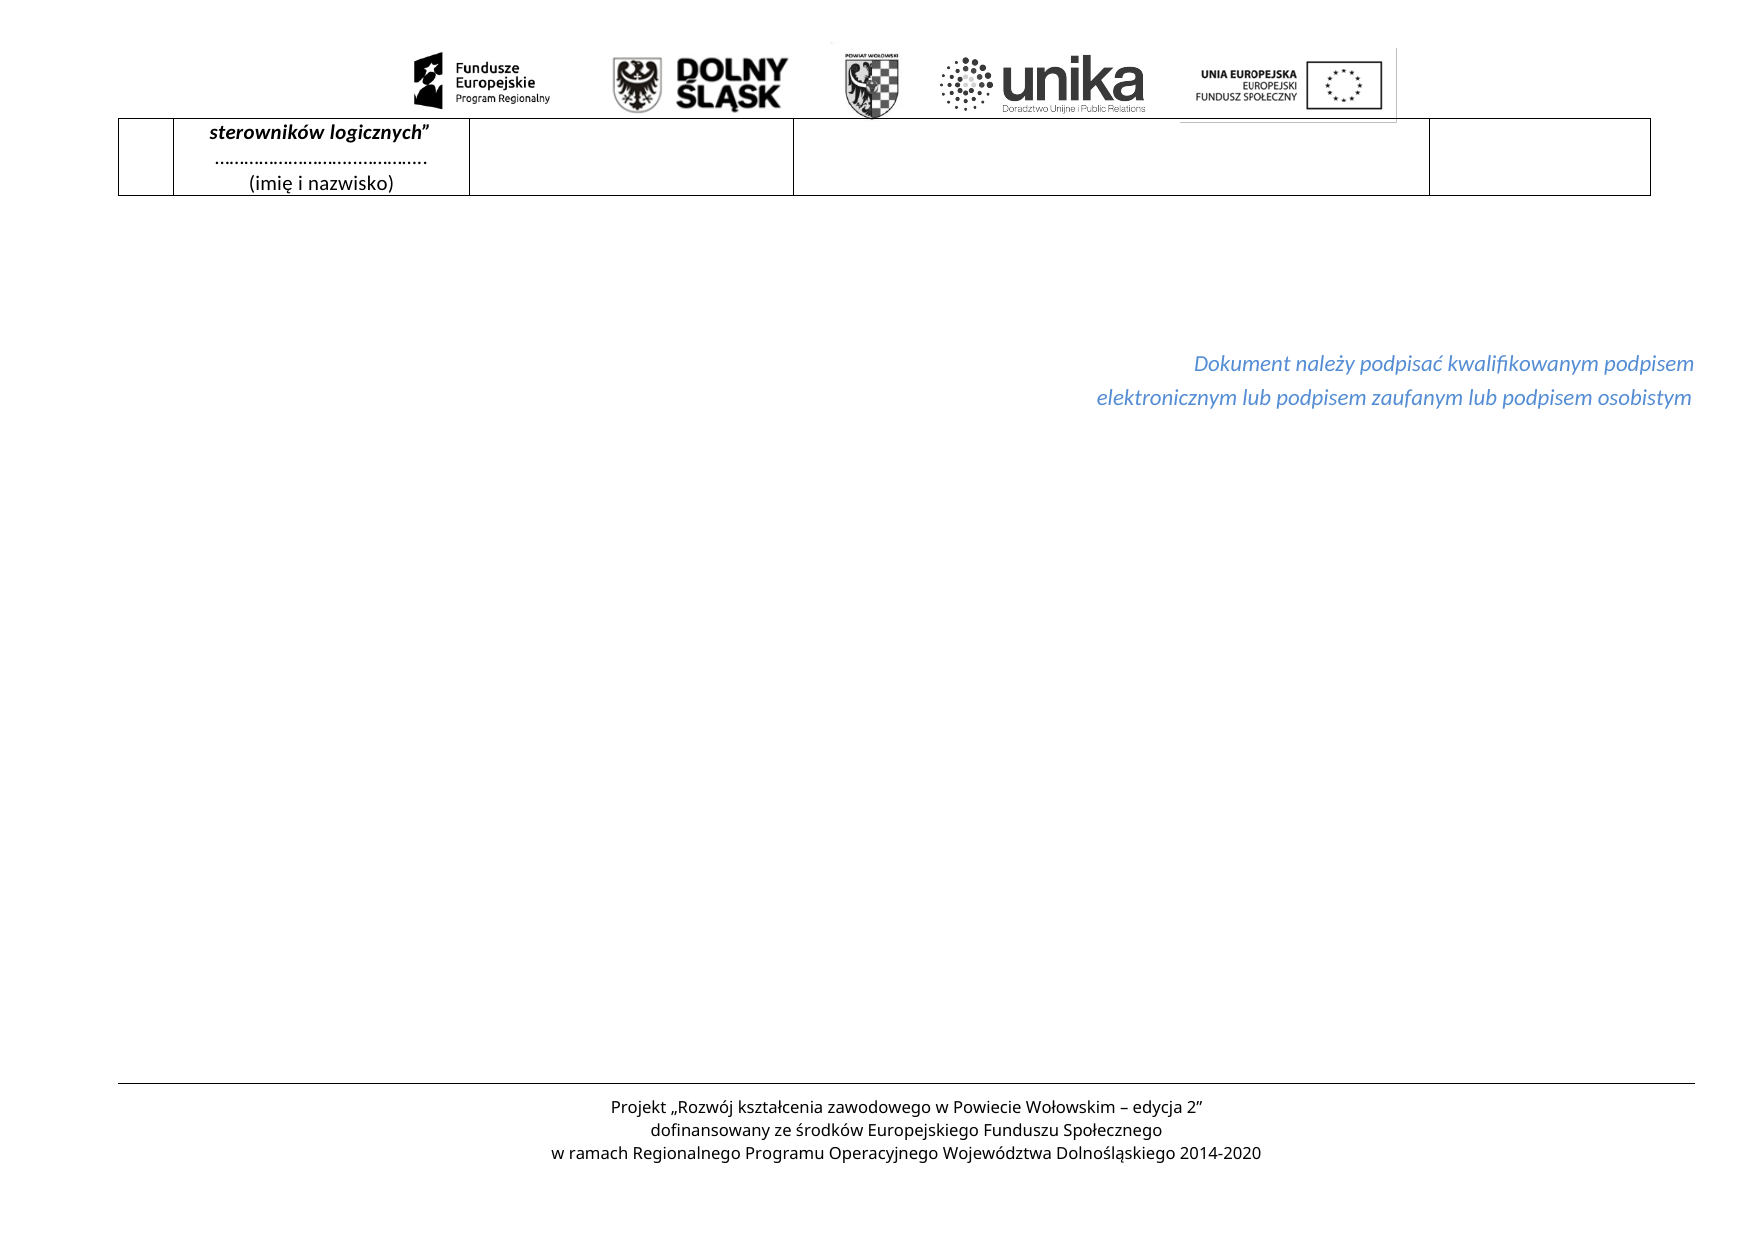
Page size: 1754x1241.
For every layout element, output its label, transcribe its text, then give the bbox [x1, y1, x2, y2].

table_cell Dla kursu/szkolenia: „Programowanie sterowników logicznych” ………………………..………….. (imię i nazwisko) [174, 119, 469, 195]
picture [605, 50, 794, 117]
table_cell [794, 119, 1429, 195]
table_cell [470, 119, 793, 195]
text elektronicznym lub podpisem zaufanym lub podpisem osobistym [413, 383, 1695, 411]
table_cell [1430, 119, 1650, 195]
table_cell [119, 119, 173, 195]
picture [357, 0, 574, 118]
picture [1180, 48, 1397, 118]
text Dokument należy podpisać kwalifikowanym podpisem [118, 349, 1695, 377]
